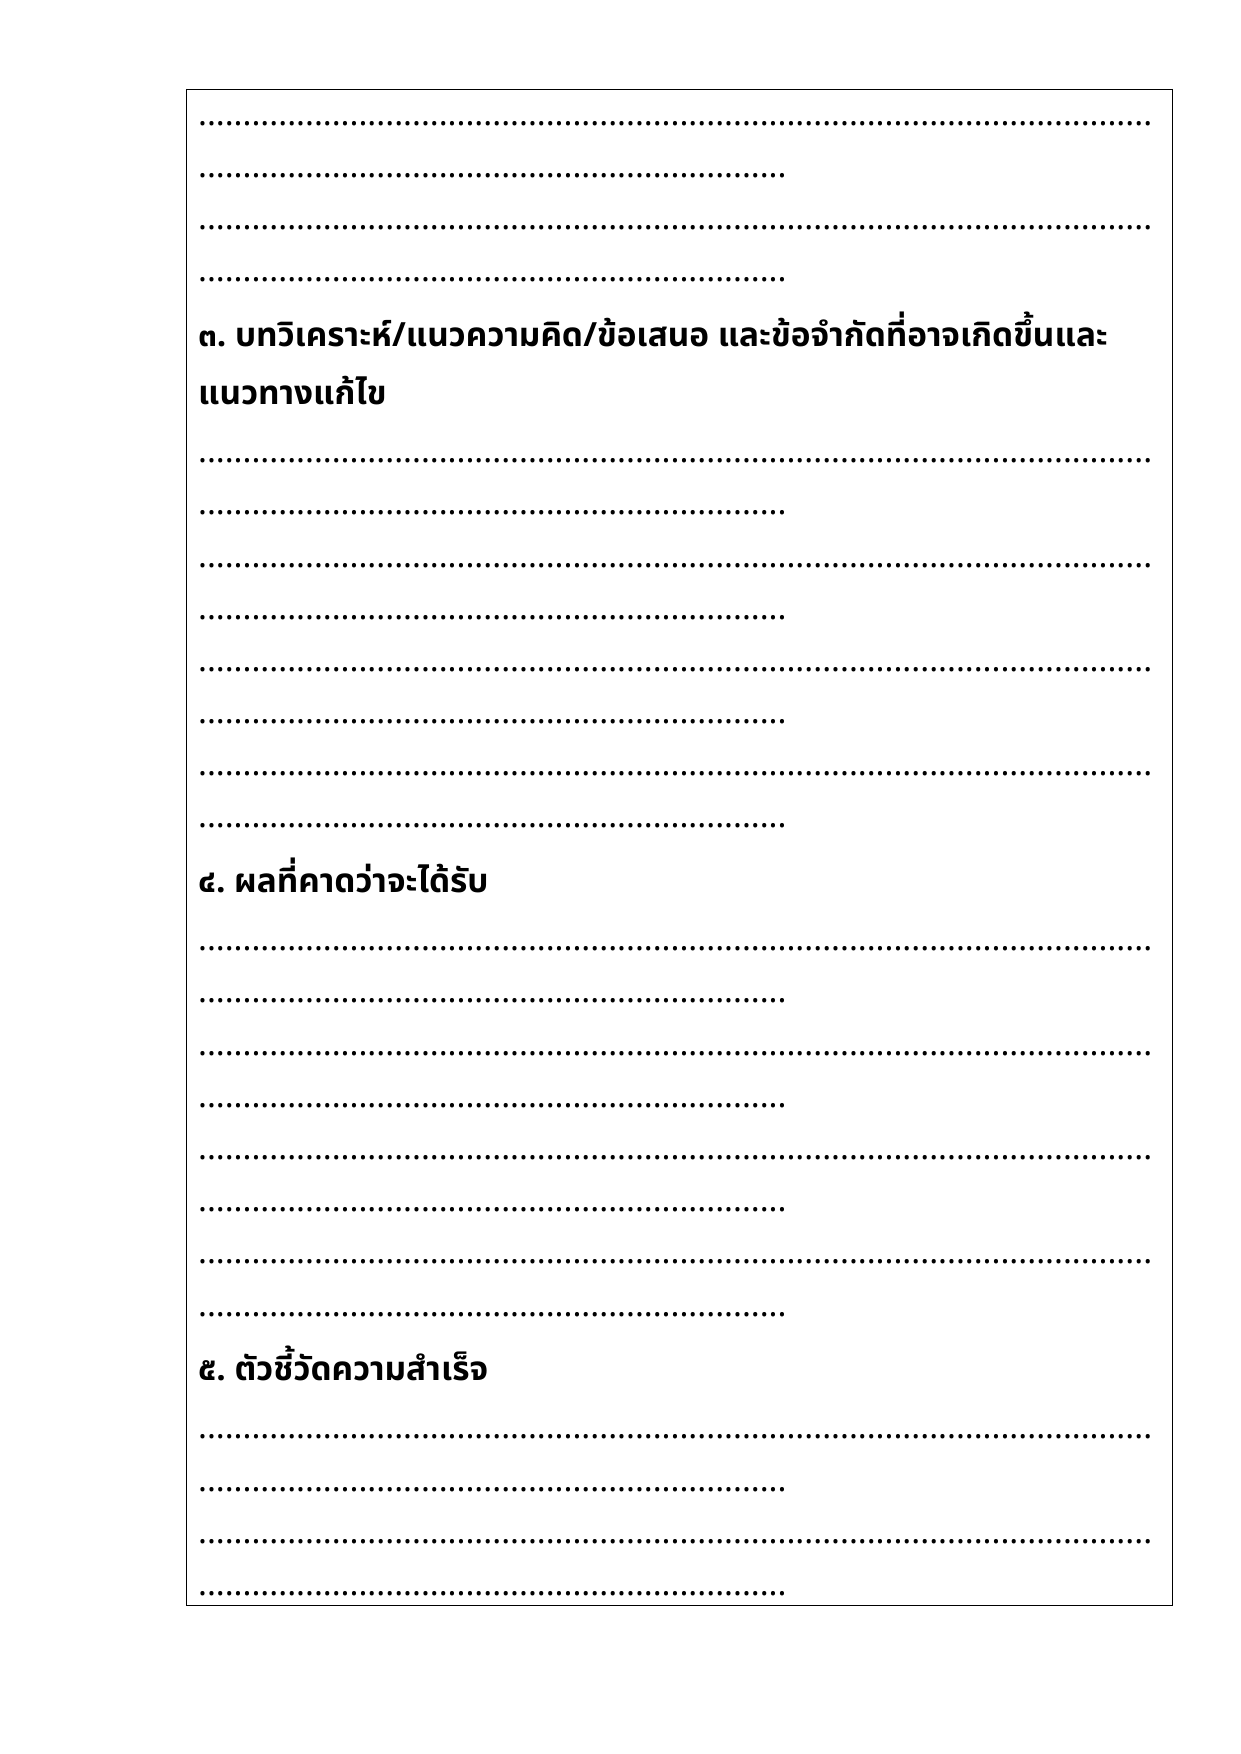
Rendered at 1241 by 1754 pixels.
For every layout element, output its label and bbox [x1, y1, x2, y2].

table_cell [187, 90, 1172, 1605]
